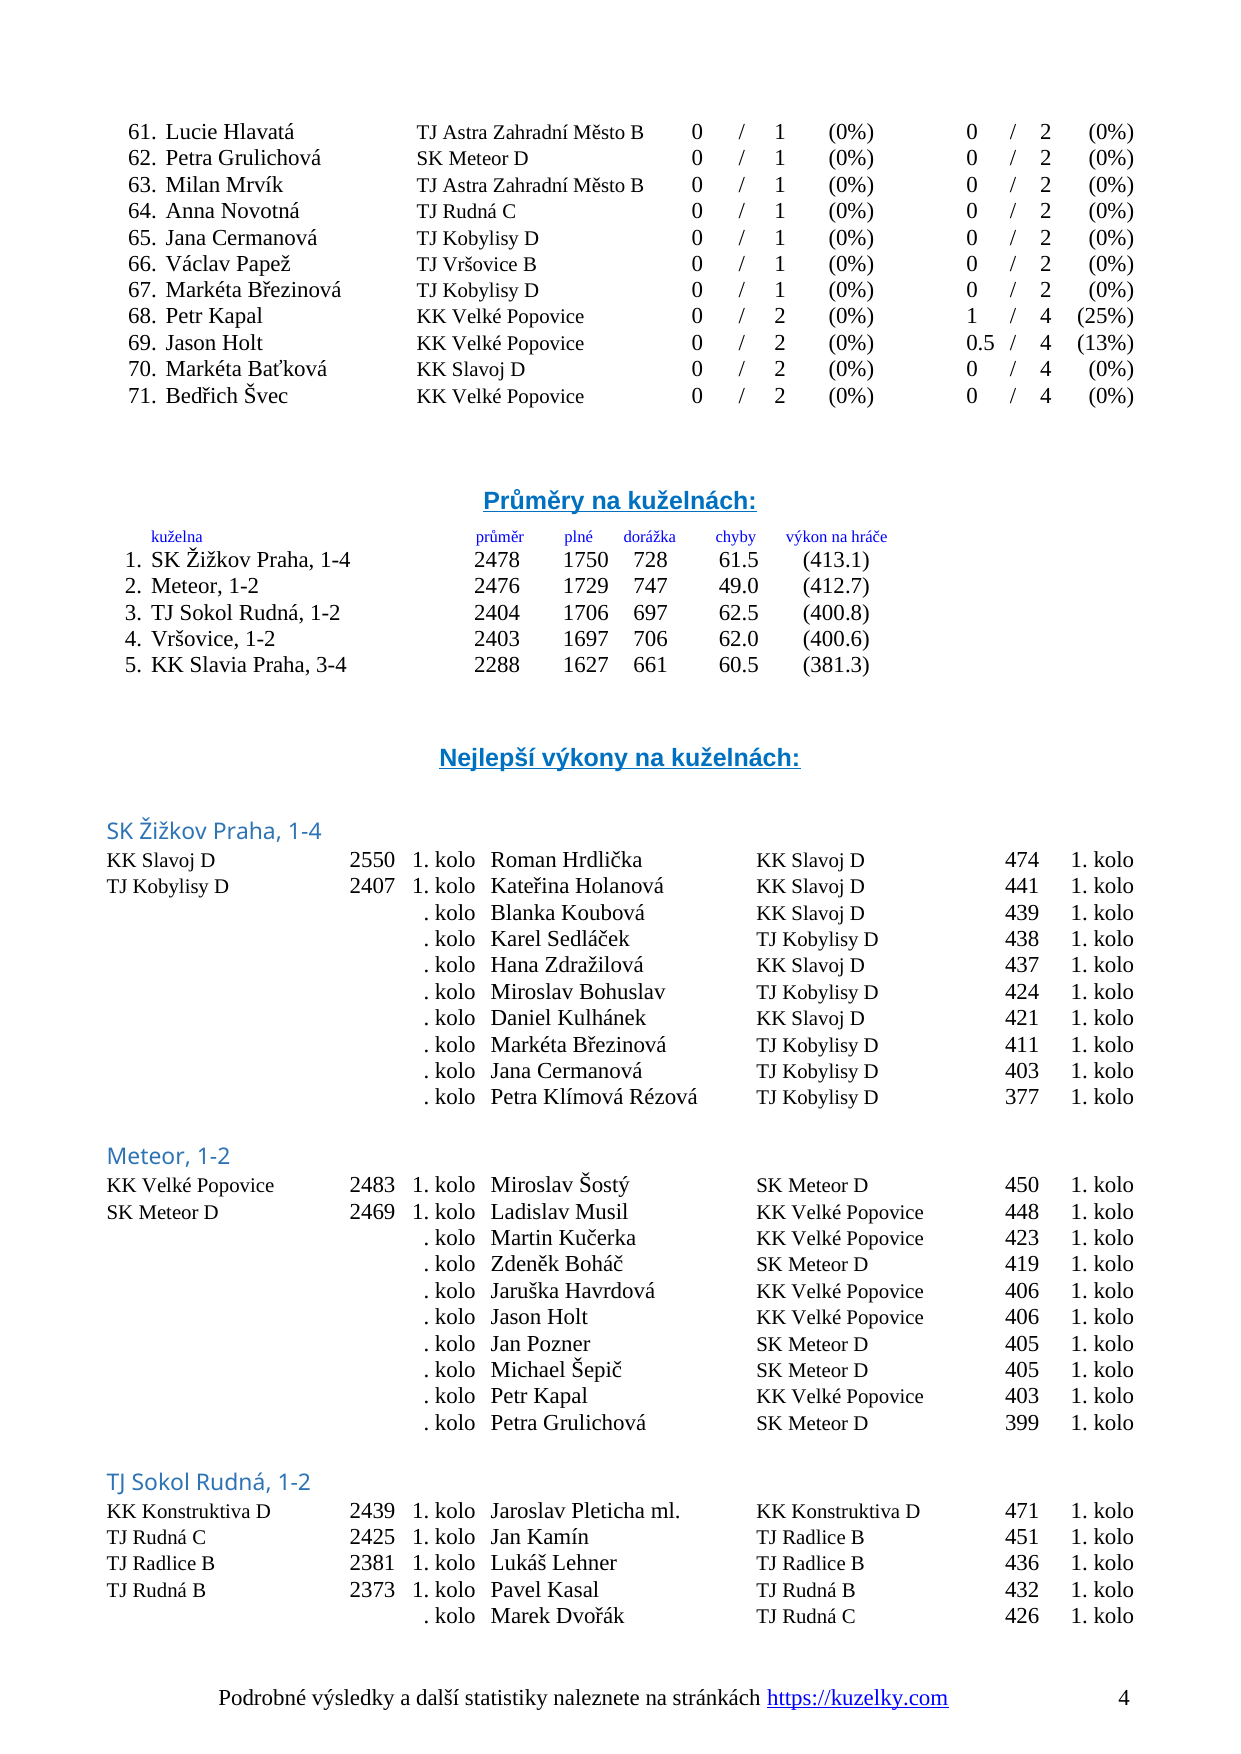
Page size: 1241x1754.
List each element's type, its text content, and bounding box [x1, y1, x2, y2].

text . kolo Hana Zdražilová KK Slavoj D 437 1. kolo [106, 952, 1134, 978]
text 68. Petr Kapal KK Velké Popovice 0 / 2 (0%) 1 / 4 (25%) [106, 303, 1134, 329]
text . kolo Martin Kučerka KK Velké Popovice 423 1. kolo [106, 1224, 1134, 1251]
text kuželna průměr plné dorážka chyby výkon na hráče [106, 527, 1134, 546]
text . kolo Petra Grulichová SK Meteor D 399 1. kolo [106, 1409, 1134, 1435]
text 61. Lucie Hlavatá TJ Astra Zahradní Město B 0 / 1 (0%) 0 / 2 (0%) [106, 118, 1134, 144]
text . kolo Jaruška Havrdová KK Velké Popovice 406 1. kolo [106, 1277, 1134, 1303]
text 3. TJ Sokol Rudná, 1-2 2404 1706 697 62.5 (400.8) [106, 599, 1134, 625]
text 4. Vršovice, 1-2 2403 1697 706 62.0 (400.6) [106, 625, 1134, 652]
text 64. Anna Novotná TJ Rudná C 0 / 1 (0%) 0 / 2 (0%) [106, 197, 1134, 223]
text . kolo Blanka Koubová KK Slavoj D 439 1. kolo [106, 899, 1134, 925]
text KK Konstruktiva D 2439 1. kolo Jaroslav Pleticha ml. KK Konstruktiva D 471 1. kolo [106, 1497, 1134, 1523]
text KK Velké Popovice 2483 1. kolo Miroslav Šostý SK Meteor D 450 1. kolo [106, 1171, 1134, 1198]
text . kolo Jan Pozner SK Meteor D 405 1. kolo [106, 1329, 1134, 1356]
text . kolo Michael Šepič SK Meteor D 405 1. kolo [106, 1356, 1134, 1382]
text 62. Petra Grulichová SK Meteor D 0 / 1 (0%) 0 / 2 (0%) [106, 144, 1134, 171]
text . kolo Zdeněk Boháč SK Meteor D 419 1. kolo [106, 1251, 1134, 1277]
text . kolo Petr Kapal KK Velké Popovice 403 1. kolo [106, 1382, 1134, 1409]
text SK Meteor D 2469 1. kolo Ladislav Musil KK Velké Popovice 448 1. kolo [106, 1198, 1134, 1224]
text 69. Jason Holt KK Velké Popovice 0 / 2 (0%) 0.5 / 4 (13%) [106, 329, 1134, 355]
text . kolo Markéta Březinová TJ Kobylisy D 411 1. kolo [106, 1031, 1134, 1057]
text 1. SK Žižkov Praha, 1-4 2478 1750 728 61.5 (413.1) [106, 546, 1134, 572]
text 63. Milan Mrvík TJ Astra Zahradní Město B 0 / 1 (0%) 0 / 2 (0%) [106, 171, 1134, 197]
subtitle SK Žižkov Praha, 1-4 [106, 815, 1134, 846]
subtitle Meteor, 1-2 [106, 1140, 1134, 1171]
text TJ Kobylisy D 2407 1. kolo Kateřina Holanová KK Slavoj D 441 1. kolo [106, 872, 1134, 899]
text TJ Rudná C 2425 1. kolo Jan Kamín TJ Radlice B 451 1. kolo [106, 1523, 1134, 1549]
text 66. Václav Papež TJ Vršovice B 0 / 1 (0%) 0 / 2 (0%) [106, 250, 1134, 276]
text 71. Bedřich Švec KK Velké Popovice 0 / 2 (0%) 0 / 4 (0%) [106, 382, 1134, 408]
text Průměry na kuželnách: [94, 486, 1145, 514]
text . kolo Marek Dvořák TJ Rudná C 426 1. kolo [106, 1602, 1134, 1628]
text . kolo Daniel Kulhánek KK Slavoj D 421 1. kolo [106, 1004, 1134, 1031]
text TJ Rudná B 2373 1. kolo Pavel Kasal TJ Rudná B 432 1. kolo [106, 1576, 1134, 1602]
text . kolo Miroslav Bohuslav TJ Kobylisy D 424 1. kolo [106, 978, 1134, 1004]
text TJ Radlice B 2381 1. kolo Lukáš Lehner TJ Radlice B 436 1. kolo [106, 1549, 1134, 1576]
text . kolo Jana Cermanová TJ Kobylisy D 403 1. kolo [106, 1057, 1134, 1083]
subtitle TJ Sokol Rudná, 1-2 [106, 1466, 1134, 1497]
text 65. Jana Cermanová TJ Kobylisy D 0 / 1 (0%) 0 / 2 (0%) [106, 223, 1134, 250]
text 70. Markéta Baťková KK Slavoj D 0 / 2 (0%) 0 / 4 (0%) [106, 355, 1134, 382]
text . kolo Jason Holt KK Velké Popovice 406 1. kolo [106, 1303, 1134, 1329]
text 2. Meteor, 1-2 2476 1729 747 49.0 (412.7) [106, 572, 1134, 599]
text . kolo Petra Klímová Rézová TJ Kobylisy D 377 1. kolo [106, 1083, 1134, 1110]
text 67. Markéta Březinová TJ Kobylisy D 0 / 1 (0%) 0 / 2 (0%) [106, 276, 1134, 303]
text . kolo Karel Sedláček TJ Kobylisy D 438 1. kolo [106, 925, 1134, 952]
text 5. KK Slavia Praha, 3-4 2288 1627 661 60.5 (381.3) [106, 652, 1134, 678]
text Nejlepší výkony na kuželnách: [94, 743, 1145, 772]
text KK Slavoj D 2550 1. kolo Roman Hrdlička KK Slavoj D 474 1. kolo [106, 846, 1134, 872]
